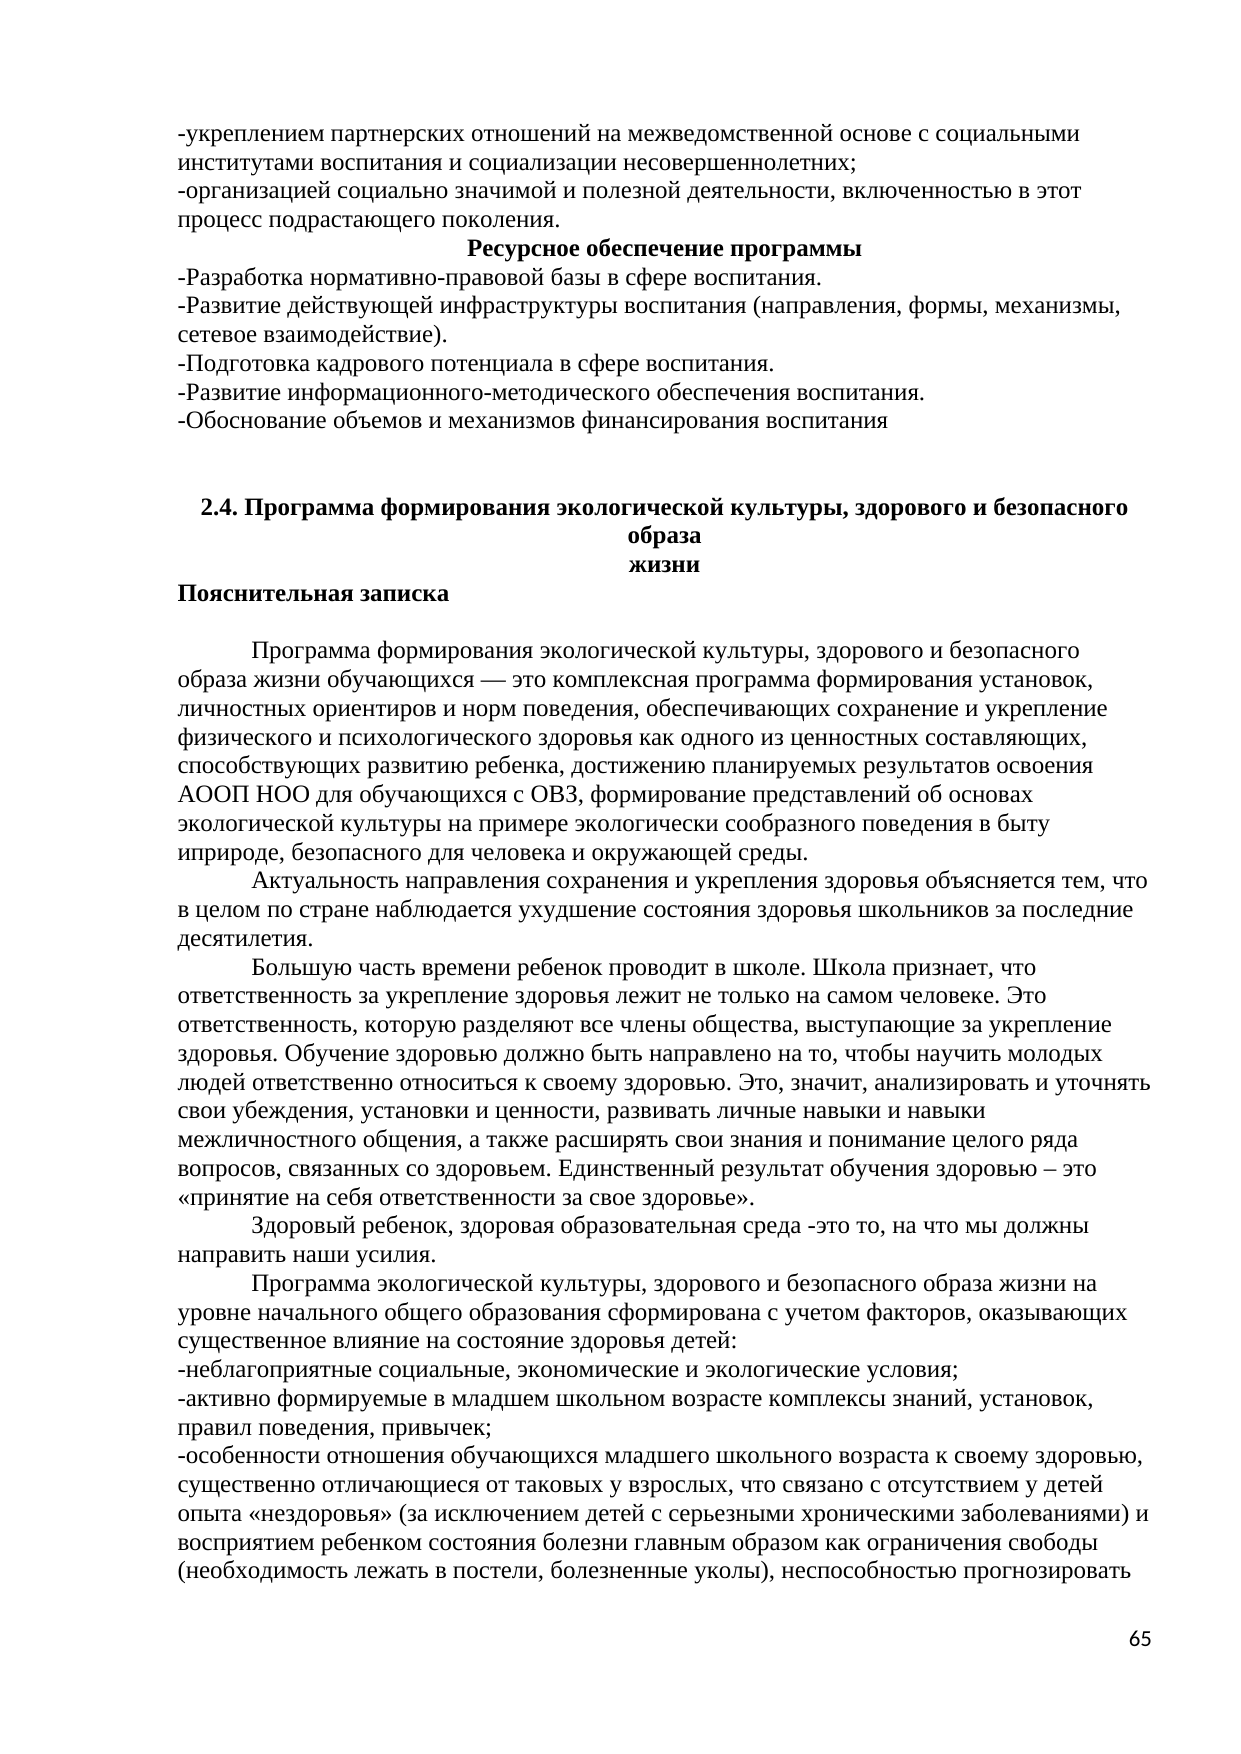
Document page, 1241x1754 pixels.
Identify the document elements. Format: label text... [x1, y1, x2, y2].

text восприятием ребенком состояния болезни главным образом как ограничения свободы [177, 1527, 1152, 1556]
text существенно отличающиеся от таковых у взрослых, что связано с отсутствием у детей опыта «нездоровья» (за исключением детей с серьезными хроническими заболеваниями) и [177, 1469, 1152, 1527]
text -Развитие информационного-методического обеспечения воспитания. [177, 377, 1152, 406]
text жизни [177, 549, 1152, 578]
text Пояснительная записка [177, 578, 1152, 607]
text -Обоснование объемов и механизмов финансирования воспитания [177, 406, 1152, 434]
text -неблагоприятные социальные, экономические и экологические условия; [177, 1354, 1152, 1383]
text -организацией социально значимой и полезной деятельности, включенностью в этот процесс подрастающего поколения. [177, 176, 1152, 233]
text Большую часть времени ребенок проводит в школе. Школа признает, что ответственность за укрепление здоровья лежит не только на самом человеке. Это ответственность, которую разделяют все члены общества, выступающие за укрепление здоровья. Обучение здоровью должно быть направлено на то, чтобы научить молодых людей ответственно относиться к своему здоровью. Это, значит, анализировать и уточнять свои убеждения, установки и ценности, развивать личные навыки и навыки межличностного общения, а также расширять свои знания и понимание целого ряда вопросов, связанных со здоровьем. Единственный результат обучения здоровью – это «принятие на себя ответственности за свое здоровье». [177, 952, 1152, 1211]
text Программа экологической культуры, здорового и безопасного образа жизни на уровне начального общего образования сформирована с учетом факторов, оказывающих существенное влияние на состояние здоровья детей: [177, 1268, 1152, 1354]
text -Разработка нормативно-правовой базы в сфере воспитания. [177, 262, 1152, 291]
text Актуальность направления сохранения и укрепления здоровья объясняется тем, что в целом по стране наблюдается ухудшение состояния здоровья школьников за последние десятилетия. [177, 866, 1152, 952]
text -укреплением партнерских отношений на межведомственной основе с социальными институтами воспитания и социализации несовершеннолетних; [177, 118, 1152, 176]
text -Развитие действующей инфраструктуры воспитания (направления, формы, механизмы, сетевое взаимодействие). [177, 291, 1152, 348]
text -особенности отношения обучающихся младшего школьного возраста к своему здоровью, [177, 1441, 1152, 1469]
text Здоровый ребенок, здоровая образовательная среда -это то, на что мы должны направить наши усилия. [177, 1211, 1152, 1268]
text правил поведения, привычек; [177, 1412, 1152, 1441]
text -Подготовка кадрового потенциала в сфере воспитания. [177, 348, 1152, 377]
text Ресурсное обеспечение программы [177, 233, 1152, 262]
text (необходимость лежать в постели, болезненные уколы), неспособностью прогнозировать [177, 1556, 1152, 1584]
text Программа формирования экологической культуры, здорового и безопасного образа жизни обучающихся — это комплексная программа формирования установок, личностных ориентиров и норм поведения, обеспечивающих сохранение и укрепление физического и психологического здоровья как одного из ценностных составляющих, способствующих развитию ребенка, достижению планируемых результатов освоения АООП НОО для обучающихся с ОВЗ, формирование представлений об основах экологической культуры на примере экологически сообразного поведения в быту иприроде, безопасного для человека и окружающей среды. [177, 636, 1152, 866]
text -активно формируемые в младшем школьном возрасте комплексы знаний, установок, [177, 1383, 1152, 1412]
text 2.4. Программа формирования экологической культуры, здорового и безопасного образа [177, 492, 1152, 549]
